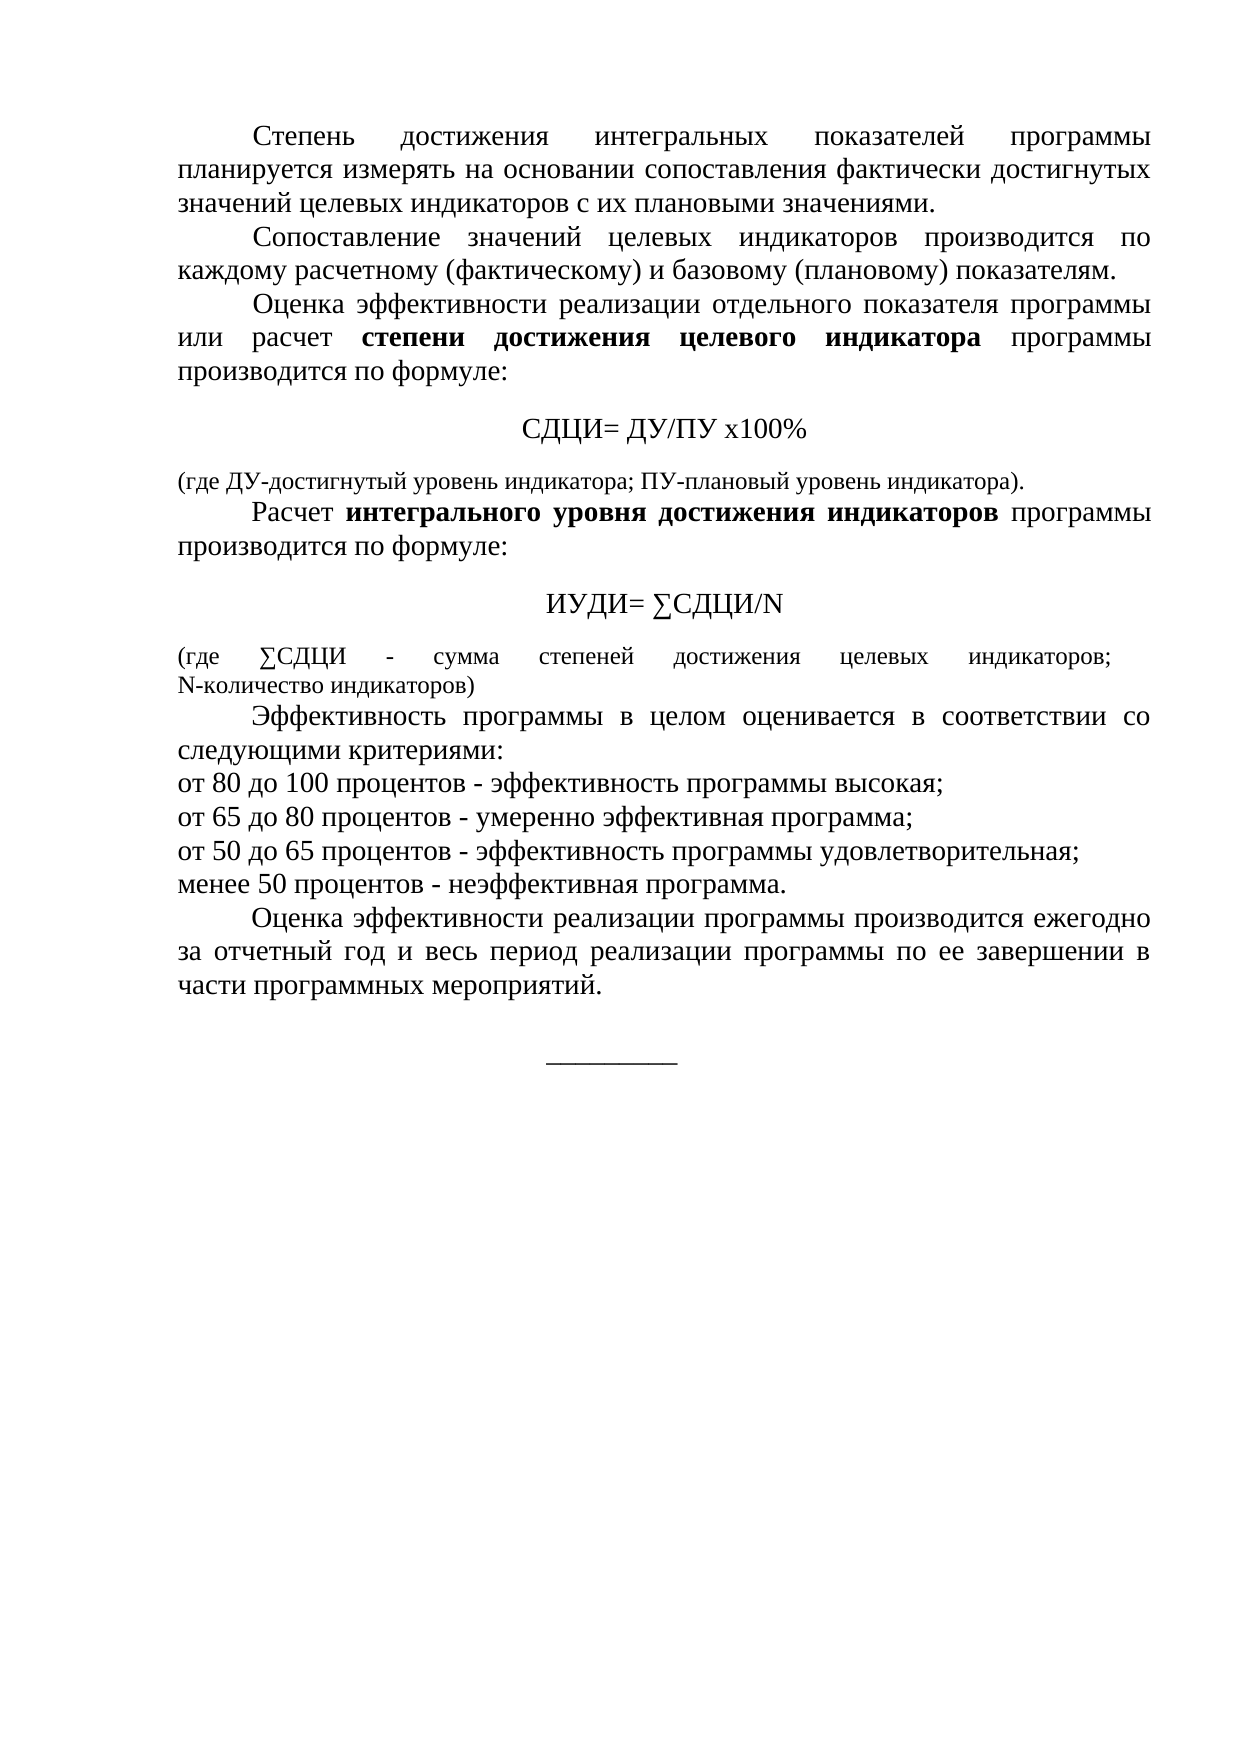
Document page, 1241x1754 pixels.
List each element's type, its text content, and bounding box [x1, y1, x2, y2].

text (где ∑СДЦИ - сумма степеней достижения целевых индикаторов; N-количество индикаторов) [177, 641, 1152, 698]
text Степень достижения интегральных показателей программы планируется измерять на основании сопоставления фактически достигнутых значений целевых индикаторов с их плановыми значениями. [177, 118, 1152, 219]
text СДЦИ= ДУ/ПУ х100% [177, 411, 1152, 445]
text менее 50 процентов - неэффективная программа. [177, 866, 1152, 900]
text Расчет интегрального уровня достижения индикаторов программы производится по формуле: [177, 494, 1152, 562]
text от 65 до 80 процентов - умеренно эффективная программа; [177, 799, 1152, 833]
text от 80 до 100 процентов - эффективность программы высокая; [177, 766, 1152, 799]
text Оценка эффективности реализации отдельного показателя программы или расчет степени достижения целевого индикатора программы производится по формуле: [177, 286, 1152, 386]
text _________ [177, 1034, 1152, 1067]
text Оценка эффективности реализации программы производится ежегодно за отчетный год и весь период реализации программы по ее завершении в части программных мероприятий. [177, 900, 1152, 1000]
text Эффективность программы в целом оценивается в соответствии со следующими критериями: [177, 698, 1152, 766]
text (где ДУ-достигнутый уровень индикатора; ПУ-плановый уровень индикатора). [177, 466, 1152, 494]
text от 50 до 65 процентов - эффективность программы удовлетворительная; [177, 833, 1152, 866]
text Сопоставление значений целевых индикаторов производится по каждому расчетному (фактическому) и базовому (плановому) показателям. [177, 219, 1152, 286]
text ИУДИ= ∑СДЦИ/N [177, 587, 1152, 620]
